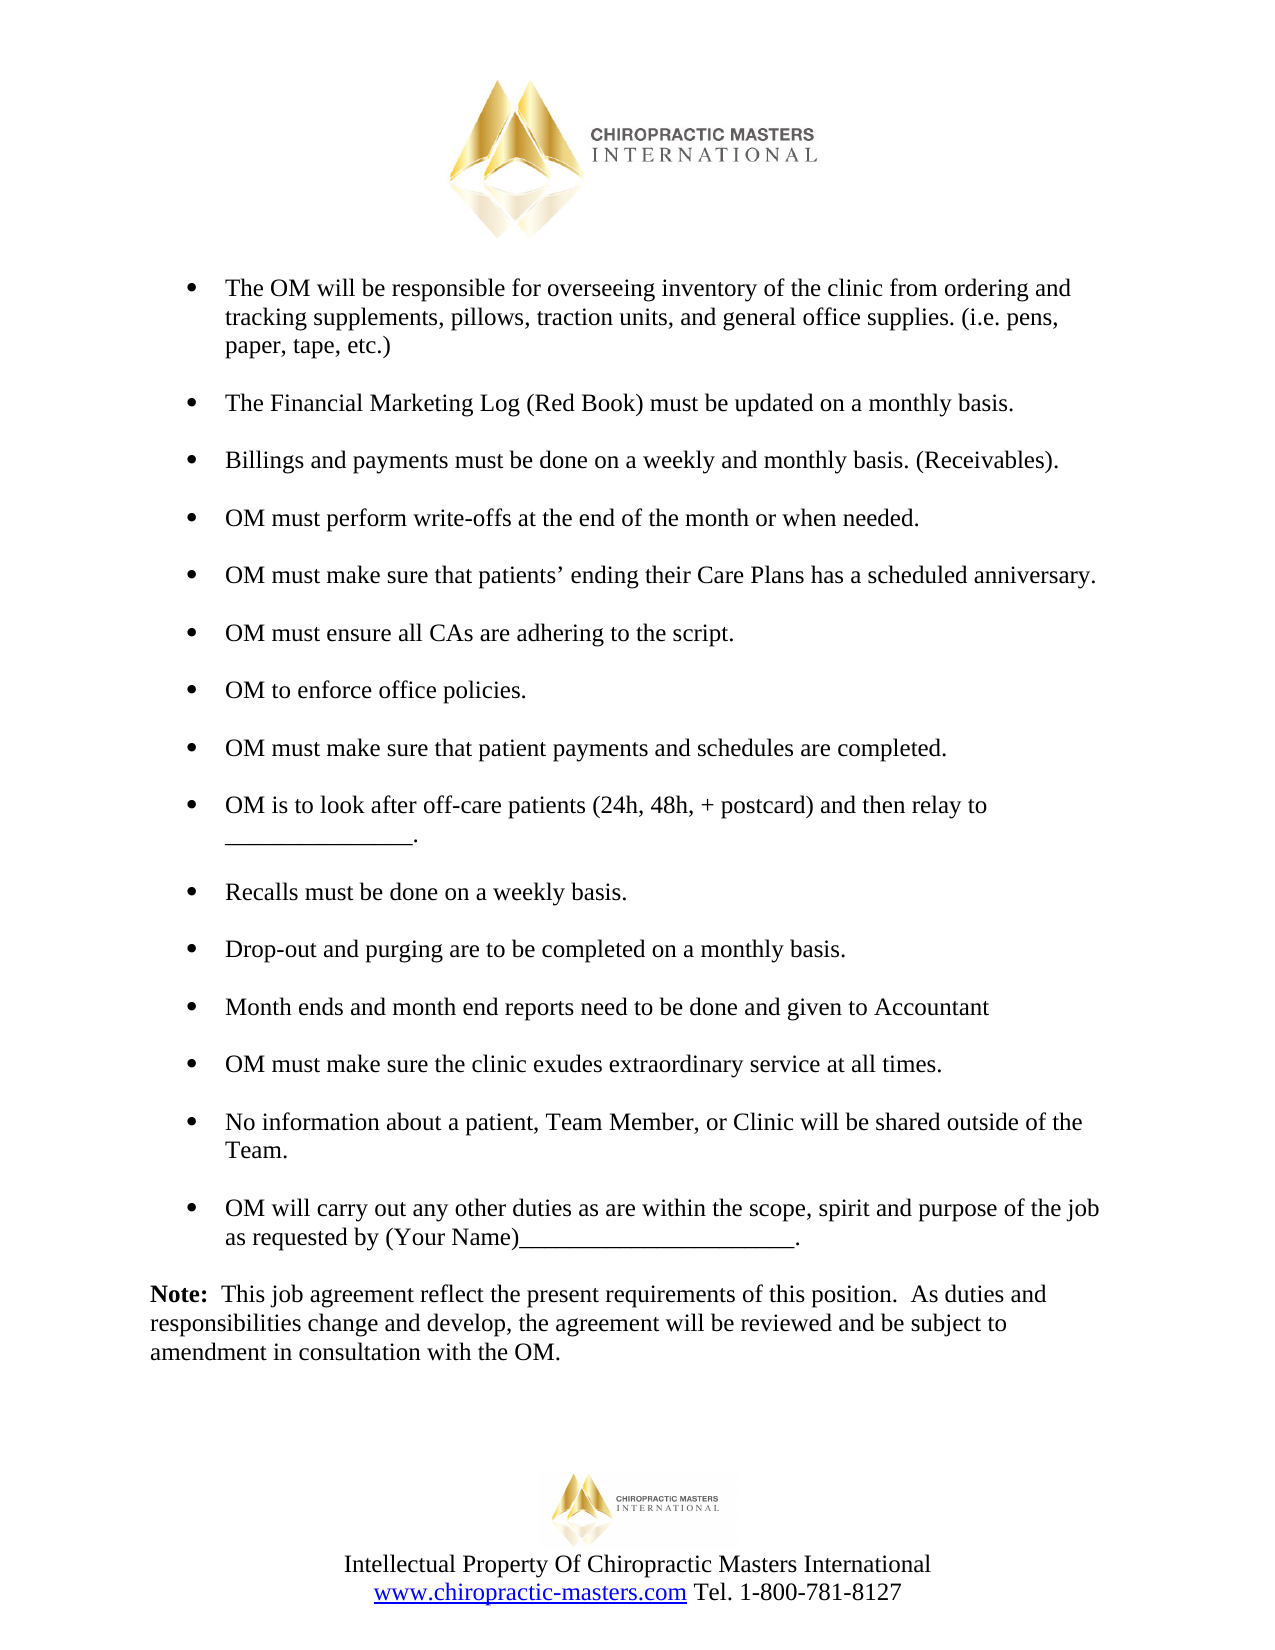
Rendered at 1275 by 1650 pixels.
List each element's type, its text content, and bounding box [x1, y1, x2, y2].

list OM will carry out any other duties as are within the scope, spirit and purpose of the job as requested by (Your Name)______________________. [187, 1193, 1125, 1250]
list must make sure that patients’ ending their Care Plans has a scheduled anniversary. [187, 560, 1125, 589]
list and payments must be done on a weekly and monthly basis. (Receivables). [187, 445, 1125, 474]
list The Financial Marketing Log (Red Book) must be updated on a monthly basis. [187, 388, 1125, 417]
picture [417, 75, 858, 244]
list to enforce office policies. [187, 675, 1125, 704]
list Month ends and month end reports need to be done and given to Accountant [187, 992, 1125, 1020]
picture [537, 1471, 738, 1549]
list Recalls must be done on a weekly basis. [187, 877, 1125, 905]
list Drop-out and purging are to be completed on a monthly basis. [187, 934, 1125, 963]
list The will be responsible for overseeing inventory of the clinic from ordering and tracking supplements, pillows, traction units, and general office supplies. (i.e. pens, paper, tape, etc.) [187, 273, 1125, 359]
list OM must perform write-offs at the end of the month or when needed. [187, 503, 1125, 532]
list must make sure the clinic exudes extraordinary service at all times. [187, 1049, 1125, 1078]
list OM must ensure all CAs are adhering to the script. [187, 618, 1125, 647]
list must make sure that patient payments and schedules are completed. [187, 733, 1125, 762]
text Note: This job agreement reflect the present requirements of this position. As duties and responsibilities change and develop, the agreement will be reviewed and be subject to amendment in consultation with the [150, 1279, 1125, 1365]
list No information about a patient, Team Member, or Clinic will be shared outside of the Team. [187, 1107, 1125, 1164]
list is to look after off-care patients (24h, 48h, + postcard) and then relay to _______________. [187, 790, 1125, 848]
